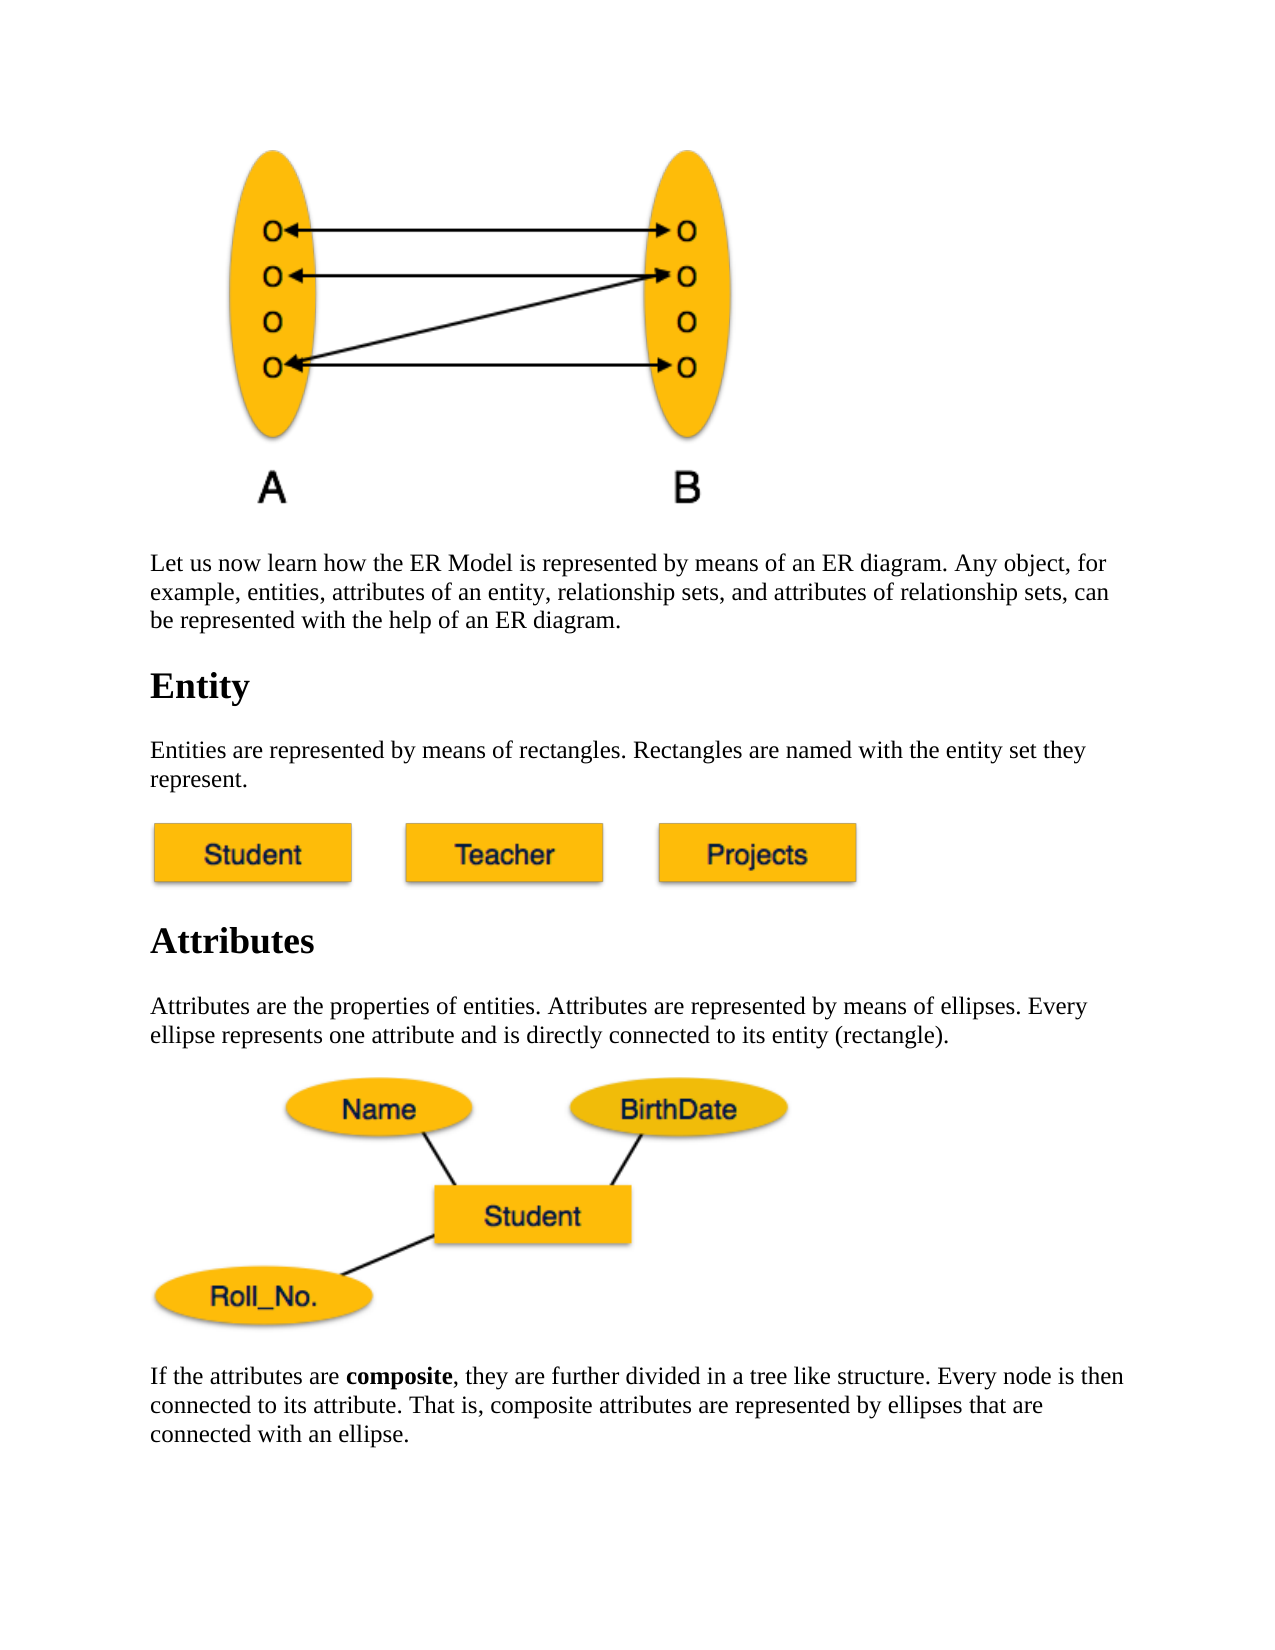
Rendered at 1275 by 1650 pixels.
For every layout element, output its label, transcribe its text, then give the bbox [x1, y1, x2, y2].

picture [225, 150, 736, 519]
text If the attributes are composite, they are further divided in a tree like structure. Every node is then connected to its attribute. That is, composite attributes are represented by ellipses that are connected with an ellipse. [150, 1361, 1125, 1448]
picture [150, 822, 861, 890]
text Attributes are the properties of entities. Attributes are represented by means of ellipses. Every ellipse represents one attribute and is directly connected to its entity (rectangle). [150, 991, 1125, 1048]
text Entity [150, 663, 1125, 706]
text Let us now learn how the ER Model is represented by means of an ER diagram. Any object, for example, entities, attributes of an entity, relationship sets, and attributes of relationship sets, can be represented with the help of an ER diagram. [150, 548, 1125, 634]
text Entities are represented by means of rectangles. Rectangles are named with the entity set they represent. [150, 736, 1125, 793]
picture [150, 1077, 793, 1333]
text Attributes [150, 919, 1125, 962]
